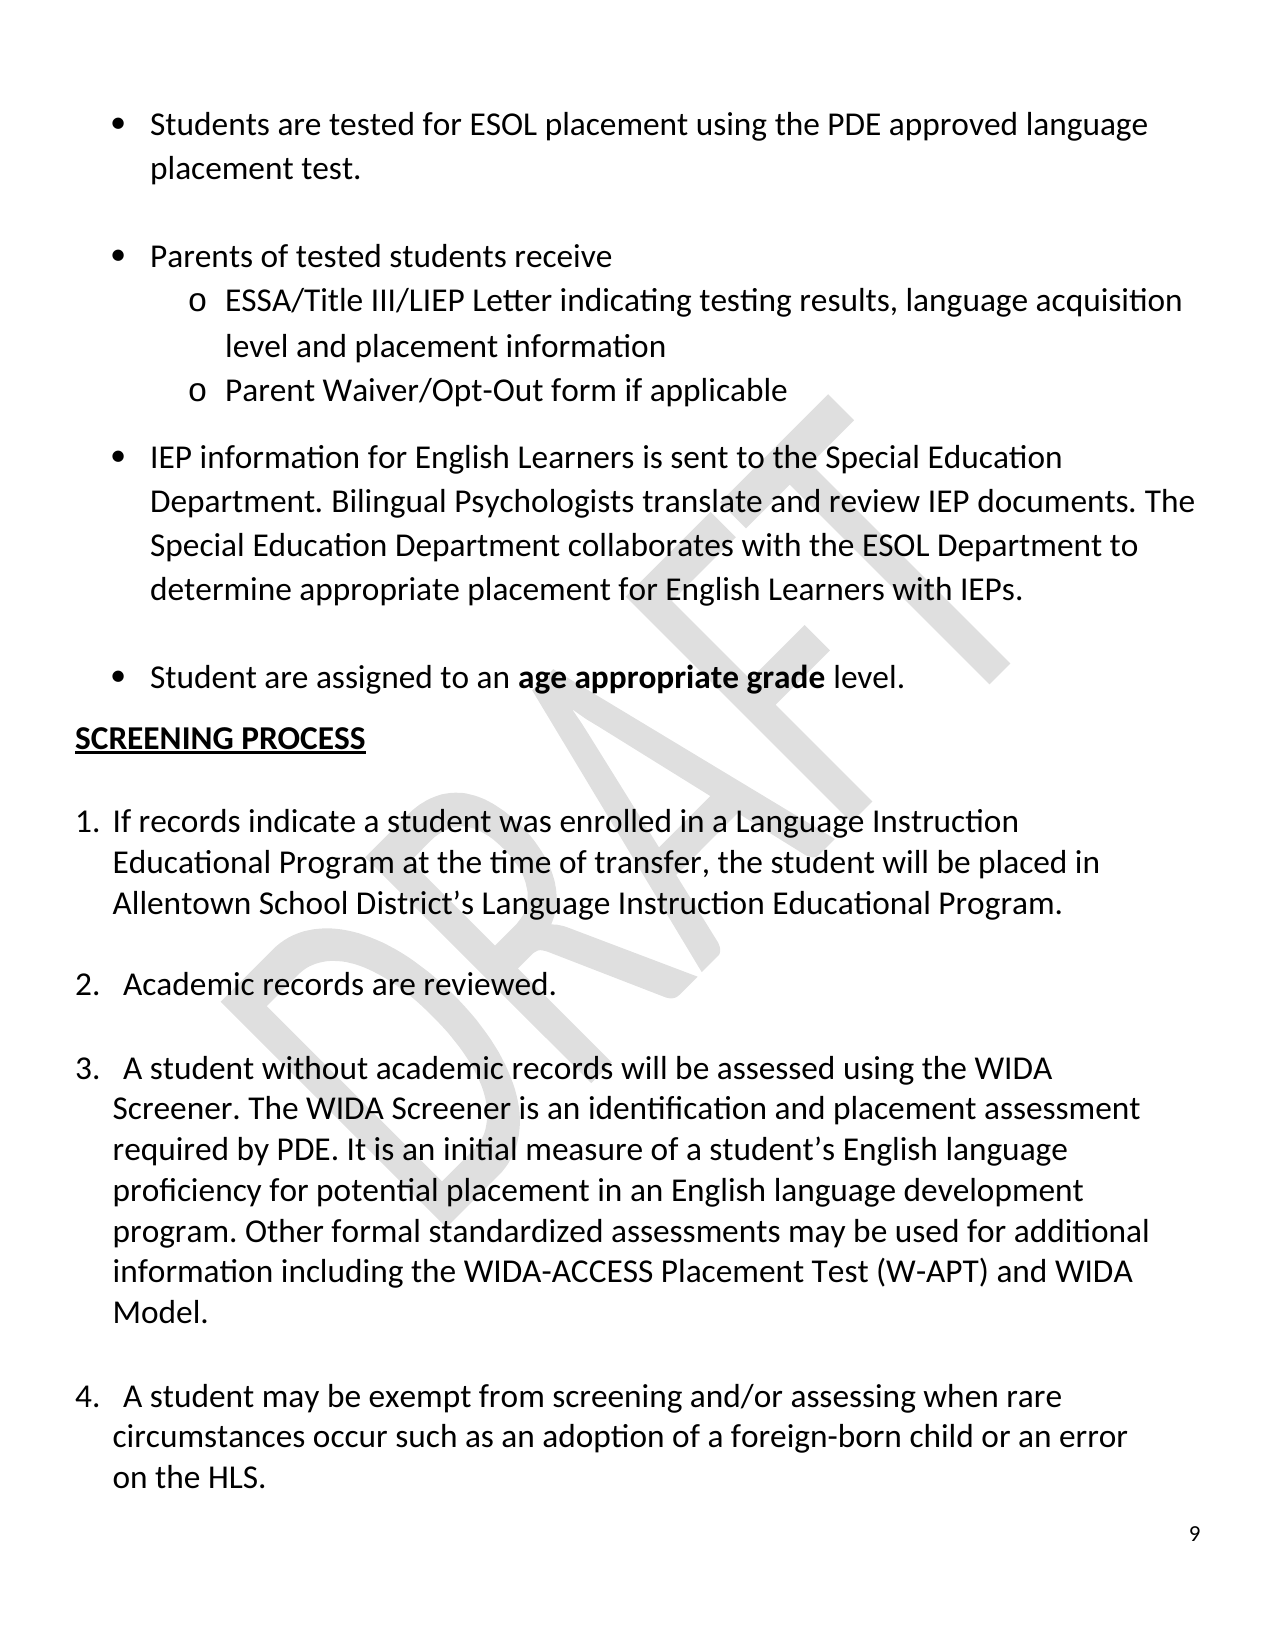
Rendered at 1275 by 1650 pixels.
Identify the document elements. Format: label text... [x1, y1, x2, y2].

list Students are tested for ESOL placement using the PDE approved language placement test. [112, 103, 1200, 188]
list IEP information for English Learners is sent to the Special Education Department. Bilingual Psychologists translate and review IEP documents. The Special Education Department collaborates with the ESOL Department to determine appropriate placement for English Learners with IEPs. [112, 436, 1200, 609]
text 4. A student may be exempt from screening and/or assessing when rare circumstances occur such as an adoption of a foreign-born child or an error on the HLS. [75, 1374, 1158, 1497]
list If records indicate a student was enrolled in a Language Instruction Educational Program at the time of transfer, the student will be placed in Allentown School District’s Language Instruction Educational Program. [75, 800, 1150, 922]
text SCREENING PROCESS [75, 717, 1200, 757]
list Parent Waiver/Opt-Out form if applicable [187, 368, 1200, 411]
list Student are assigned to an age appropriate grade level. [112, 656, 1200, 697]
list ESSA/Title III/LIEP Letter indicating testing results, language acquisition level and placement information [187, 279, 1200, 365]
list Parents of tested students receive [112, 235, 1200, 276]
text 2. Academic records are reviewed. [75, 963, 1177, 1004]
text 3. A student without academic records will be assessed using the WIDA Screener. The WIDA Screener is an identification and placement assessment required by PDE. It is an initial measure of a student’s English language proficiency for potential placement in an English language development program. Other formal standardized assessments may be used for additional information including the WIDA-ACCESS Placement Test (W-APT) and WIDA Model. [75, 1047, 1185, 1332]
